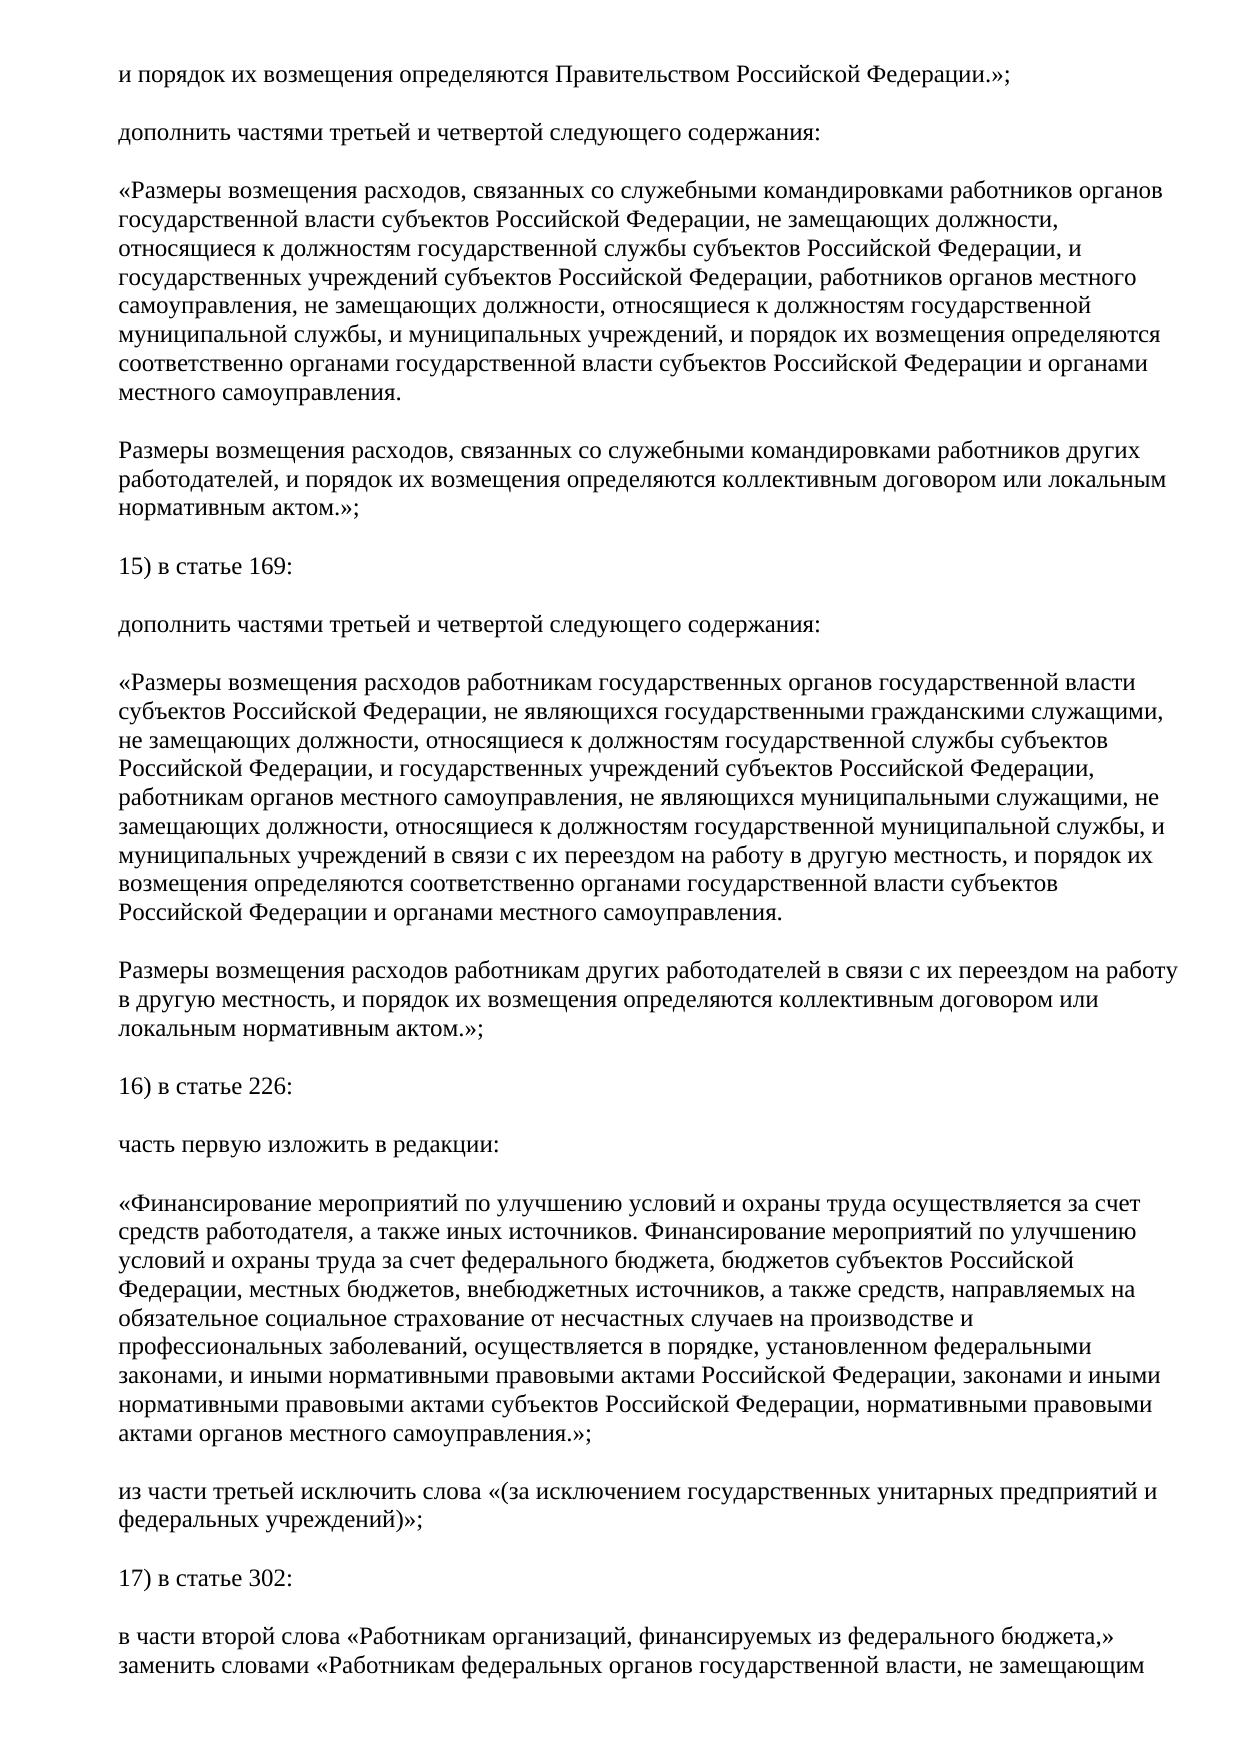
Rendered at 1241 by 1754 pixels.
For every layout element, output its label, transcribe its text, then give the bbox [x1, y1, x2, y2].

text 15) в статье 169: [118, 551, 1181, 579]
text «Размеры возмещения расходов работникам государственных органов государственной власти субъектов Российской Федерации, не являющихся государственными гражданскими служащими, не замещающих должности, относящиеся к должностям государственной службы субъектов Российской Федерации, и государственных учреждений субъектов Российской Федерации, работникам органов местного самоуправления, не являющихся муниципальными служащими, не замещающих должности, относящиеся к должностям государственной муниципальной службы, и муниципальных учреждений в связи с их переездом на работу в другую местность, и порядок их возмещения определяются соответственно органами государственной власти субъектов Российской Федерации и органами местного самоуправления. [118, 667, 1181, 926]
text дополнить частями третьей и четвертой следующего содержания: [118, 609, 1181, 638]
text Размеры возмещения расходов, связанных со служебными командировками работников других работодателей, и порядок их возмещения определяются коллективным договором или локальным нормативным актом.»; [118, 435, 1181, 521]
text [118, 1621, 1181, 1678]
text дополнить частями третьей и четвертой следующего содержания: [118, 117, 1181, 146]
text 16) в статье 226: [118, 1071, 1181, 1100]
text 17) в статье 302: [118, 1563, 1181, 1592]
text Размеры возмещения расходов работникам других работодателей в связи с их переездом на работу в другую местность, и порядок их возмещения определяются коллективным договором или локальным нормативным актом.»; [118, 955, 1181, 1042]
text часть первую изложить в редакции: [118, 1129, 1181, 1158]
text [118, 59, 1181, 88]
text «Размеры возмещения расходов, связанных со служебными командировками работников органов государственной власти субъектов Российской Федерации, не замещающих должности, относящиеся к должностям государственной службы субъектов Российской Федерации, и государственных учреждений субъектов Российской Федерации, работников органов местного самоуправления, не замещающих должности, относящиеся к должностям государственной муниципальной службы, и муниципальных учреждений, и порядок их возмещения определяются соответственно органами государственной власти субъектов Российской Федерации и органами местного самоуправления. [118, 176, 1181, 406]
text «Финансирование мероприятий по улучшению условий и охраны труда осуществляется за счет средств работодателя, а также иных источников. Финансирование мероприятий по улучшению условий и охраны труда за счет федерального бюджета, бюджетов субъектов Российской Федерации, местных бюджетов, внебюджетных источников, а также средств, направляемых на обязательное социальное страхование от несчастных случаев на производстве и профессиональных заболеваний, осуществляется в порядке, установленном федеральными законами, и иными нормативными правовыми актами Российской Федерации, законами и иными нормативными правовыми актами субъектов Российской Федерации, нормативными правовыми актами органов местного самоуправления.»; [118, 1188, 1181, 1446]
text из части третьей исключить слова «(за исключением государственных унитарных предприятий и федеральных учреждений)»; [118, 1476, 1181, 1533]
